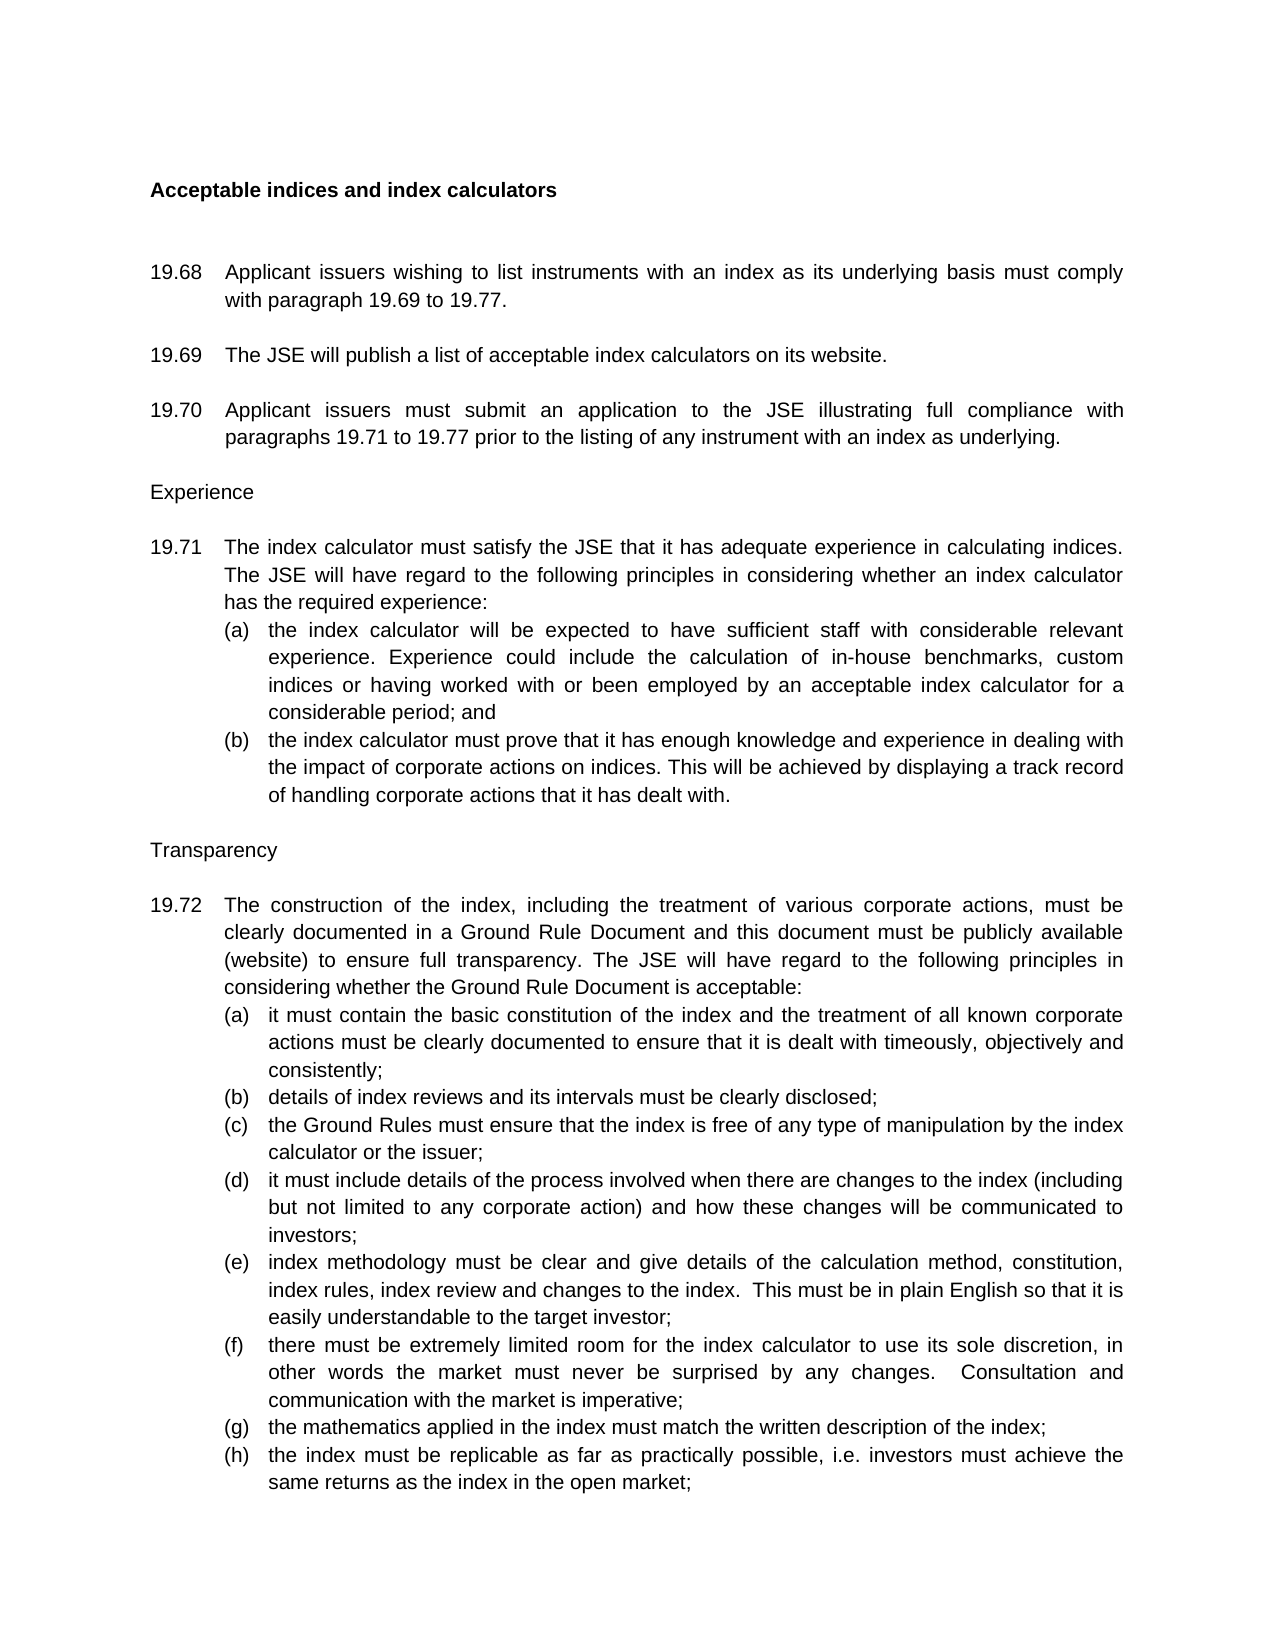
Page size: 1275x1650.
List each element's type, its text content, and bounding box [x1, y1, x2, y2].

text Acceptable indices and index calculators [150, 177, 1125, 201]
text 19.71 The index calculator must satisfy the JSE that it has adequate experience in calculating indices. The JSE will have regard to the following principles in considering whether an index calculator has the required experience: [150, 535, 1125, 614]
list it must contain the basic constitution of the index and the treatment of all known corporate actions must be clearly documented to ensure that it is dealt with timeously, objectively and consistently; [224, 1002, 1125, 1081]
text 19.70 Applicant issuers must submit an application to the JSE illustrating full compliance with paragraphs 19.71 to 19.77 prior to the listing of any instrument with an index as underlying. [150, 397, 1125, 449]
list there must be extremely limited room for the index calculator to use its sole discretion, in other words the market must never be surprised by any changes. Consultation and communication with the market is imperative; [224, 1332, 1125, 1411]
list details of index reviews and its intervals must be clearly disclosed; [224, 1085, 1125, 1109]
list index methodology must be clear and give details of the calculation method, constitution, index rules, index review and changes to the index. This must be in plain English so that it is easily understandable to the target investor; [224, 1250, 1125, 1329]
list the mathematics applied in the index must match the written description of the index; [224, 1415, 1125, 1439]
text 19.69 The JSE will publish a list of acceptable index calculators on its website. [150, 342, 1125, 366]
list the index calculator must prove that it has enough knowledge and experience in dealing with the impact of corporate actions on indices. This will be achieved by displaying a track record of handling corporate actions that it has dealt with. [224, 727, 1125, 806]
text 19.68 Applicant issuers wishing to list instruments with an index as its underlying basis must comply with paragraph 19.69 to 19.77. [150, 260, 1125, 311]
list the Ground Rules must ensure that the index is free of any type of manipulation by the index calculator or the issuer; [224, 1112, 1125, 1164]
list the index calculator will be expected to have sufficient staff with considerable relevant experience. Experience could include the calculation of in-house benchmarks, custom indices or having worked with or been employed by an acceptable index calculator for a considerable period; and [224, 617, 1125, 724]
text 19.72 The construction of the index, including the treatment of various corporate actions, must be clearly documented in a Ground Rule Document and this document must be publicly available (website) to ensure full transparency. The JSE will have regard to the following principles in considering whether the Ground Rule Document is acceptable: [150, 892, 1125, 999]
list the index must be replicable as far as practically possible, i.e. investors must achieve the same returns as the index in the open market; [224, 1442, 1125, 1494]
text Transparency [150, 837, 1125, 861]
text Experience [150, 480, 1125, 504]
list it must include details of the process involved when there are changes to the index (including but not limited to any corporate action) and how these changes will be communicated to investors; [224, 1167, 1125, 1246]
